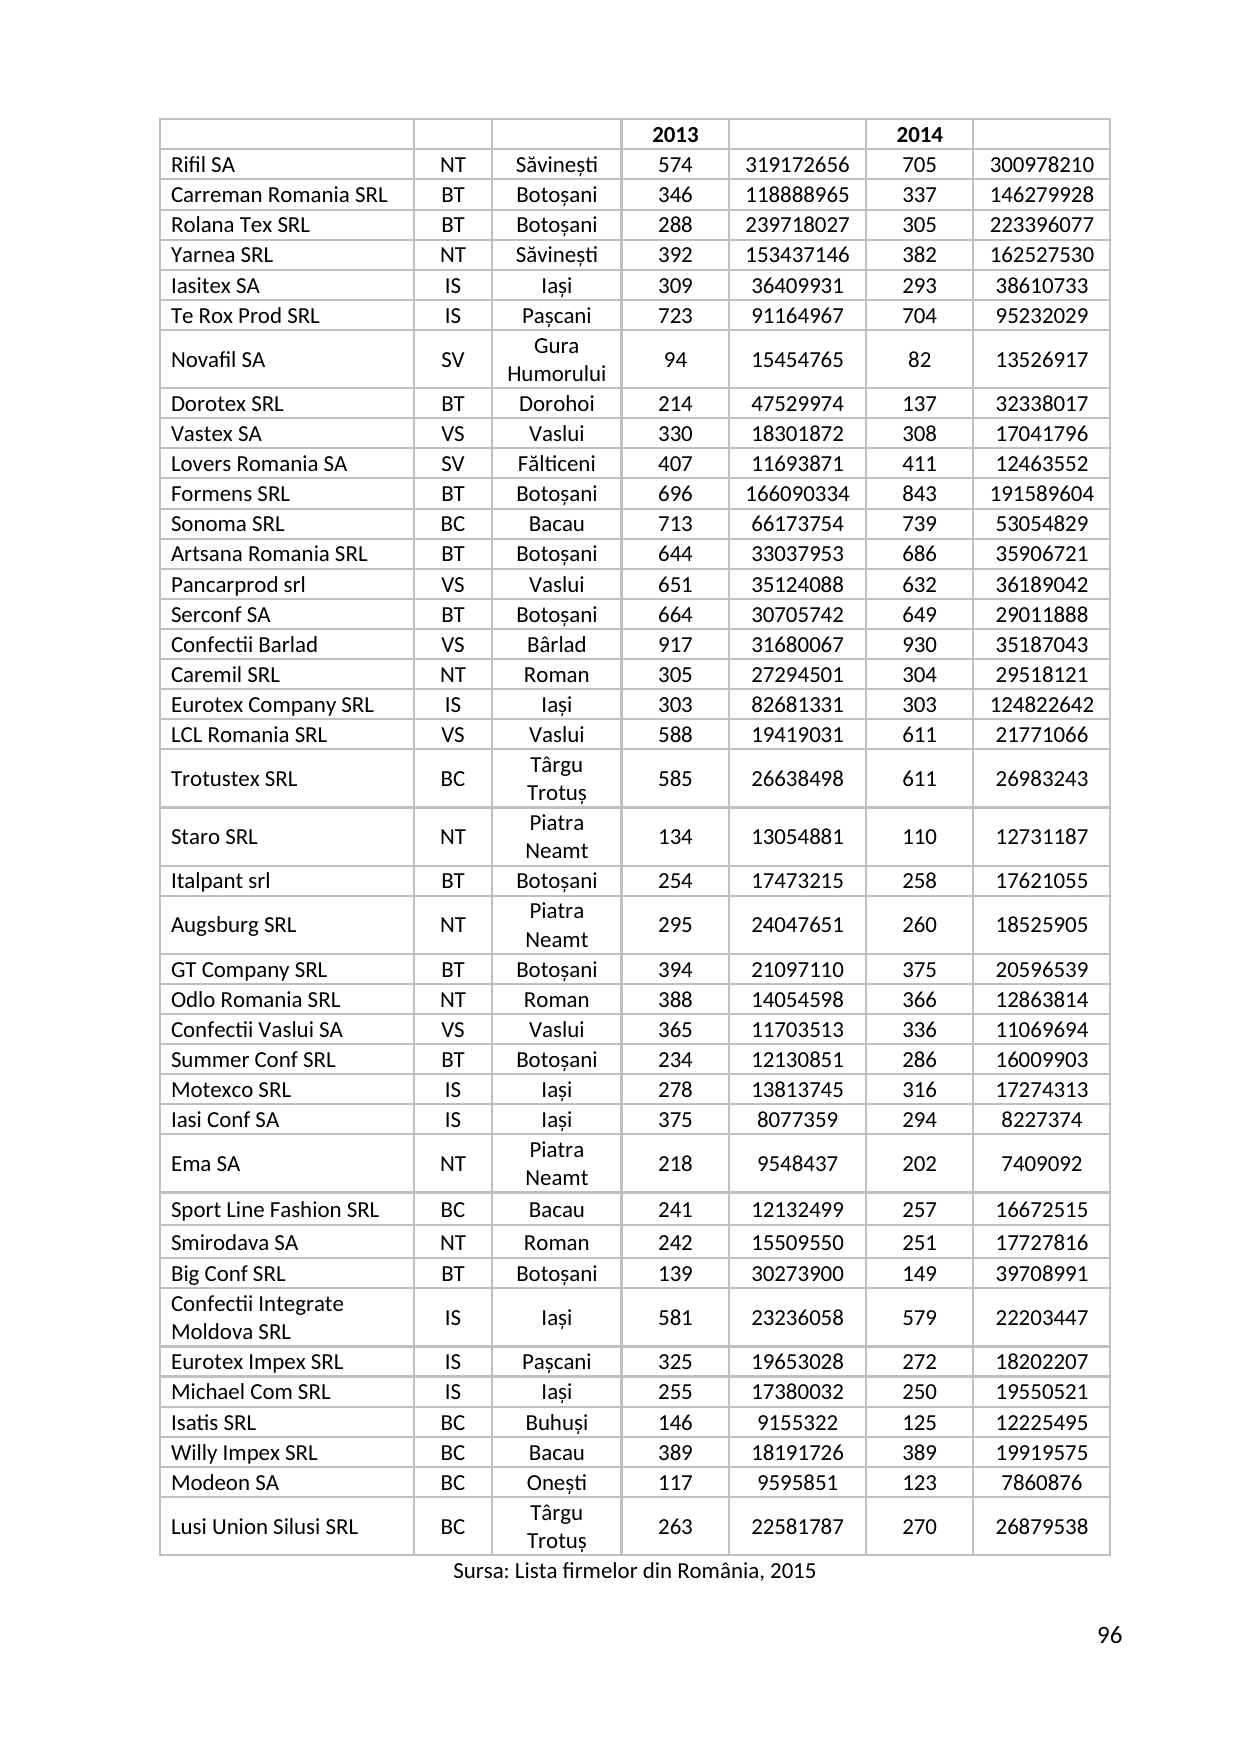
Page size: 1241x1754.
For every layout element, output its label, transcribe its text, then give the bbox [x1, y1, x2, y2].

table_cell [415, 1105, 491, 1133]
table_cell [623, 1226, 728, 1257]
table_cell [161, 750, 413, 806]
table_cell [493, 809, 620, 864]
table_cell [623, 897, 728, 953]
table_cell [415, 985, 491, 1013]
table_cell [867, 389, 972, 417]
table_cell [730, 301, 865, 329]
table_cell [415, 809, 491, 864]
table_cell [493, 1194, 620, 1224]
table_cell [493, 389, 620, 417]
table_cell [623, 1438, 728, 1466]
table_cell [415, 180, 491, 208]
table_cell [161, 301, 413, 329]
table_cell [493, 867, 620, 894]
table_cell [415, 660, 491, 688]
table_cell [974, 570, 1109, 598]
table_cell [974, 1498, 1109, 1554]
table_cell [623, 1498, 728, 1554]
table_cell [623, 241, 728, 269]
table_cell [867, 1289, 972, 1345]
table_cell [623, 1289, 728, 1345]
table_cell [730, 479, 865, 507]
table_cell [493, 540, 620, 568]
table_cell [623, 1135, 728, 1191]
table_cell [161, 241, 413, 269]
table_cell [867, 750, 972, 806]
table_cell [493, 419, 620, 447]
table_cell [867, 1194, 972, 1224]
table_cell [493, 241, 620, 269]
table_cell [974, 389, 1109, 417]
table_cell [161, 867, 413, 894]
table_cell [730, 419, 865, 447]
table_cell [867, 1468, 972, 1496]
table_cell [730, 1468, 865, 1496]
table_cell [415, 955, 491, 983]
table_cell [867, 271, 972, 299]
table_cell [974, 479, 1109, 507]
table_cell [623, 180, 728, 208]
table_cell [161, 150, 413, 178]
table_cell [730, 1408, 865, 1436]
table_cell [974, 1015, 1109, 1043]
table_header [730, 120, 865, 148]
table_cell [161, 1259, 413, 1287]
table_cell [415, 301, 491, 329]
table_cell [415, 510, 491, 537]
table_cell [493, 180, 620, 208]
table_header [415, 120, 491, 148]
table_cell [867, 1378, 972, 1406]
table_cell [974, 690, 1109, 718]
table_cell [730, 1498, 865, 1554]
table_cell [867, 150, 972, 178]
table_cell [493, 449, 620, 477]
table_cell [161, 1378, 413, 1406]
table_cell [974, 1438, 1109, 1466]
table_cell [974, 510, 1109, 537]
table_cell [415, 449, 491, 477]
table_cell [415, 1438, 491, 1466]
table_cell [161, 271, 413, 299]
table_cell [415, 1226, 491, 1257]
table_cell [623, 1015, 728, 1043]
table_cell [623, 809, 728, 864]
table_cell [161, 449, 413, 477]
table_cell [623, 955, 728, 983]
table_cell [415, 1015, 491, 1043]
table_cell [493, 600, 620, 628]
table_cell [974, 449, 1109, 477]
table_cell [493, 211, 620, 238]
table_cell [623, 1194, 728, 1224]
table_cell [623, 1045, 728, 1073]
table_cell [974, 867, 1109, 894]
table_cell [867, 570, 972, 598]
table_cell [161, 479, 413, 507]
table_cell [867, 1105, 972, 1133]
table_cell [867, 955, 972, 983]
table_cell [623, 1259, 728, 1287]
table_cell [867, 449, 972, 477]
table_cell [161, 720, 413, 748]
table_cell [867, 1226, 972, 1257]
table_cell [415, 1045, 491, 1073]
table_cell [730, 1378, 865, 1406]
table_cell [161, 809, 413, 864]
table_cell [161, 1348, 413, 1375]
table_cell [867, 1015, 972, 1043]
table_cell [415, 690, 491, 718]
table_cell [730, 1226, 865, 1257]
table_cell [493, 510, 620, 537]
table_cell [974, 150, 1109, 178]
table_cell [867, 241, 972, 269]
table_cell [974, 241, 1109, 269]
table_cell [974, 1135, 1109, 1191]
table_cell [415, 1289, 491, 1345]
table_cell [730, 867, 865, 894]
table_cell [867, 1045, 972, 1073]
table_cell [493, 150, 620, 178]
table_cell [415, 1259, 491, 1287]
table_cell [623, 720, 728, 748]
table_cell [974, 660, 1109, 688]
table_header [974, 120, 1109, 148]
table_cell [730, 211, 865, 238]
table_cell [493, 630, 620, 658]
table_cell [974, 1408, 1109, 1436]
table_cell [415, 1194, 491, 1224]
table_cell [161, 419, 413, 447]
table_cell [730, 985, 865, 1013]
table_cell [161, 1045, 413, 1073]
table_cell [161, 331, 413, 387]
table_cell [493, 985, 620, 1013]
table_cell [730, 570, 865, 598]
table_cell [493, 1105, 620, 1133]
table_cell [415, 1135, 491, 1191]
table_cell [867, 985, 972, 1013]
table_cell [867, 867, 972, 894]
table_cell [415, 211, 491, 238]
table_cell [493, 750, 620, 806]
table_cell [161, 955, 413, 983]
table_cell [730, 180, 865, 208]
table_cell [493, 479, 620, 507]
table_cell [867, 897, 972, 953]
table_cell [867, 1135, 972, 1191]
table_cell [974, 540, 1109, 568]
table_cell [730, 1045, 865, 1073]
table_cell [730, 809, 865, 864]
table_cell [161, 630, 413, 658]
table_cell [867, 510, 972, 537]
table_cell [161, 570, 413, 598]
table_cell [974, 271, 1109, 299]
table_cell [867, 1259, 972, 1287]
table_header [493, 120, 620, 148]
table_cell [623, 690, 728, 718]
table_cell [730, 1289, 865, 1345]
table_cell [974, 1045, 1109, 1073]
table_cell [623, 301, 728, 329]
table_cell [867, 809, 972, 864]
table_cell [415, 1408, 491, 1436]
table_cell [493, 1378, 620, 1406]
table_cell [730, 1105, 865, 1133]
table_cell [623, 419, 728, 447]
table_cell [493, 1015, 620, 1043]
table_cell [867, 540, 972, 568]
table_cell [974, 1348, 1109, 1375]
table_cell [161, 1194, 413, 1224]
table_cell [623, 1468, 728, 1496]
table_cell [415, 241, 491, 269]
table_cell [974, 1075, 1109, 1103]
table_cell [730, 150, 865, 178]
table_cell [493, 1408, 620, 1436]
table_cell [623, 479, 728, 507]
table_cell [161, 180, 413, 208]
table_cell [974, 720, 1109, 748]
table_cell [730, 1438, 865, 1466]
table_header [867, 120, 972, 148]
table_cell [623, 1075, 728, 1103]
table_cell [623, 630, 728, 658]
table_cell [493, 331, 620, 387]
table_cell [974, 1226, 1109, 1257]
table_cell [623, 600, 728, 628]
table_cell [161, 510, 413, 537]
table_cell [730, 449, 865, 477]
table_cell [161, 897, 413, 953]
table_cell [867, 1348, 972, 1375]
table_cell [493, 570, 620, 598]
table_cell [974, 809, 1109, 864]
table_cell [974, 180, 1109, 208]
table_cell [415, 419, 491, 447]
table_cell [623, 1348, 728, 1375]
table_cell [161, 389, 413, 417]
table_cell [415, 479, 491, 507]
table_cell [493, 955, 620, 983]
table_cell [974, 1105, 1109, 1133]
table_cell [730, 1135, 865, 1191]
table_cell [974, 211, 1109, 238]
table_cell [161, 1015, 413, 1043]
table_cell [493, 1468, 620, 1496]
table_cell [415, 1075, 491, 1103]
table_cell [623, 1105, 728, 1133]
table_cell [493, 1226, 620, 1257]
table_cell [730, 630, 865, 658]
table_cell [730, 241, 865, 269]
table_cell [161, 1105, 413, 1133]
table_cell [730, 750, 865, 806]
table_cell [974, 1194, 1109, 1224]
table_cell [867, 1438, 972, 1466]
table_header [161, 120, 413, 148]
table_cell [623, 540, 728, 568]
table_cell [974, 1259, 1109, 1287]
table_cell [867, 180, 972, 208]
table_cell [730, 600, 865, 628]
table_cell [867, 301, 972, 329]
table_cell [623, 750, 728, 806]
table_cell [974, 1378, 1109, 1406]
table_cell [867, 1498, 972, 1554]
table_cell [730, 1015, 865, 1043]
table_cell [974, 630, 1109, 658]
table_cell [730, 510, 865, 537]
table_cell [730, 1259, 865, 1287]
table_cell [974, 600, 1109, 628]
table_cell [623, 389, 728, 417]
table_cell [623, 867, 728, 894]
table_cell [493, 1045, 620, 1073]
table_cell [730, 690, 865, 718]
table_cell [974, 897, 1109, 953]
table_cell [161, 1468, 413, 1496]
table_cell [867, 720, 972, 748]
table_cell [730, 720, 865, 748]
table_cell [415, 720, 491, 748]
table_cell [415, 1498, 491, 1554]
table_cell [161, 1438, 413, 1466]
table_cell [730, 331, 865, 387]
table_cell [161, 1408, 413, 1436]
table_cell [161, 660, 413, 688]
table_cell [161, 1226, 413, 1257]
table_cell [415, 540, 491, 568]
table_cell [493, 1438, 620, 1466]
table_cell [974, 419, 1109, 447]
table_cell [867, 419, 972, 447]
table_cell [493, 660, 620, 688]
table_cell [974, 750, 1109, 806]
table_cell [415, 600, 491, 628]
text Sursa: Lista firmelor din România, 2015 [148, 1556, 1122, 1584]
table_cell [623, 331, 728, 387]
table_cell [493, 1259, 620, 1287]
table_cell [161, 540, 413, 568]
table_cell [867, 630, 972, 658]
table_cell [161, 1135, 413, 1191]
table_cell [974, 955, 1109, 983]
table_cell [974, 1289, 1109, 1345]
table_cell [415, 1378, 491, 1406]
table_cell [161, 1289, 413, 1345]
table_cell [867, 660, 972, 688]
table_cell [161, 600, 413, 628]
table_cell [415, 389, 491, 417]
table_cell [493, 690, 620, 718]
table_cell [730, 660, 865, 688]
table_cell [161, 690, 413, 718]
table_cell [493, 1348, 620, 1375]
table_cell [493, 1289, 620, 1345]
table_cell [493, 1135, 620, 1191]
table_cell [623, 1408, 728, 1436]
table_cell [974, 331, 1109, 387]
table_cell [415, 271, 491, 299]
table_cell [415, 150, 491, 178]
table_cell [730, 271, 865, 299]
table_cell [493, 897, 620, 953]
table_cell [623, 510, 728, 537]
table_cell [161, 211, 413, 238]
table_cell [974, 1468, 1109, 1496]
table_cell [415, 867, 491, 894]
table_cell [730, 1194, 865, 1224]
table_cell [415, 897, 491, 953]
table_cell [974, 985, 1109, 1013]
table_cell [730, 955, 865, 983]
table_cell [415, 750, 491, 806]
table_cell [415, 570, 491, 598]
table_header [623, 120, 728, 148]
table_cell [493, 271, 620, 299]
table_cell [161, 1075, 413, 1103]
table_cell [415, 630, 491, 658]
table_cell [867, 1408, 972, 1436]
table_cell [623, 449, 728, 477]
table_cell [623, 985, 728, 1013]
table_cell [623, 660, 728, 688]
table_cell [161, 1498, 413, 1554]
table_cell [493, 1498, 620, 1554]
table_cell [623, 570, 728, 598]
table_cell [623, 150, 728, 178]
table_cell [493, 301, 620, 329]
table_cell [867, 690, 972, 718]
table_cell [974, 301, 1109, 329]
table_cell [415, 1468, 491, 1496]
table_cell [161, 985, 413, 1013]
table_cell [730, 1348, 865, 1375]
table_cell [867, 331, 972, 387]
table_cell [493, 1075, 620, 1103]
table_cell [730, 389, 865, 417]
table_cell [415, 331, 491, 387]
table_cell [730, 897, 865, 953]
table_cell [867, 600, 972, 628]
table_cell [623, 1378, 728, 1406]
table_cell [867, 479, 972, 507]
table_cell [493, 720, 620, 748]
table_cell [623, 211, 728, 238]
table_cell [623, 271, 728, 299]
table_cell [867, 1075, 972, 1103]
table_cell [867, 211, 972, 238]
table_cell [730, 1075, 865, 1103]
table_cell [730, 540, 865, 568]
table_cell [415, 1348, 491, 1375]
